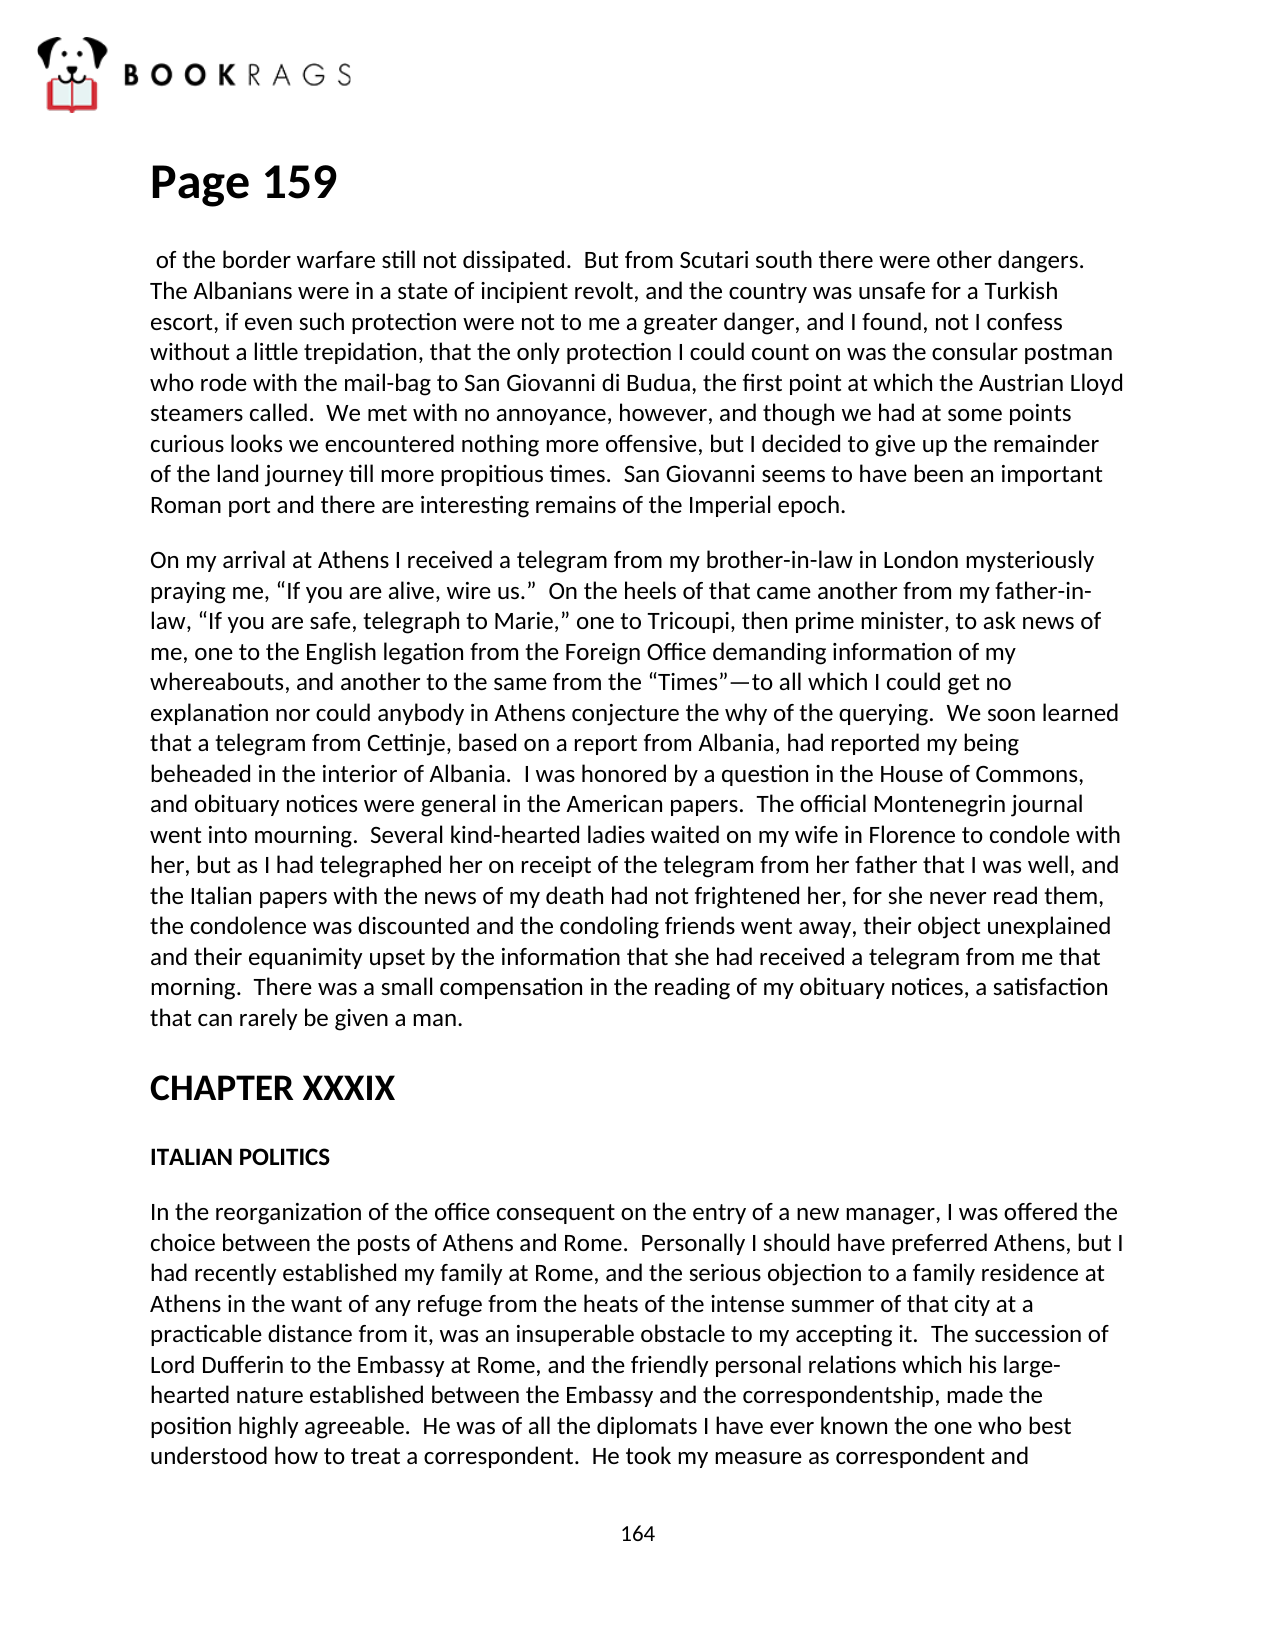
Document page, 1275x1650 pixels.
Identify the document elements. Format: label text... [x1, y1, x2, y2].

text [150, 1196, 1125, 1471]
text On my arrival at Athens I received a telegram from my brother-in-law in London mysteriously praying me, “If you are alive, wire us.” On the heels of that came another from my father-in-law, “If you are safe, telegraph to Marie,” one to Tricoupi, then prime minister, to ask news of me, one to the English legation from the Foreign Office demanding information of my whereabouts, and another to the same from the “Times”—­to all which I could get no explanation nor could anybody in Athens conjecture the why of the querying. We soon learned that a telegram from Cettinje, based on a report from Albania, had reported my being beheaded in the interior of Albania. I was honored by a question in the House of Commons, and obituary notices were general in the American papers. The official Montenegrin journal went into mourning. Several kind-hearted ladies waited on my wife in Florence to condole with her, but as I had telegraphed her on receipt of the telegram from her father that I was well, and the Italian papers with the news of my death had not frightened her, for she never read them, the condolence was discounted and the condoling friends went away, their object unexplained and their equanimity upset by the information that she had received a telegram from me that morning. There was a small compensation in the reading of my obituary notices, a satisfaction that can rarely be given a man. [150, 544, 1125, 1033]
text of the border warfare still not dissipated. But from Scutari south there were other dangers. The Albanians were in a state of incipient revolt, and the country was unsafe for a Turkish escort, if even such protection were not to me a greater danger, and I found, not I confess without a little trepidation, that the only protection I could count on was the consular postman who rode with the mail-bag to San Giovanni di Budua, the first point at which the Austrian Lloyd steamers called. We met with no annoyance, however, and though we had at some points curious looks we encountered nothing more offensive, but I decided to give up the remainder of the land journey till more propitious times. San Giovanni seems to have been an important Roman port and there are interesting remains of the Imperial epoch. [150, 244, 1125, 519]
picture [37, 37, 351, 113]
text Page 159 [150, 150, 1125, 211]
text ITALIAN POLITICS [150, 1141, 1125, 1171]
text CHAPTER XXXIX [150, 1064, 1125, 1109]
